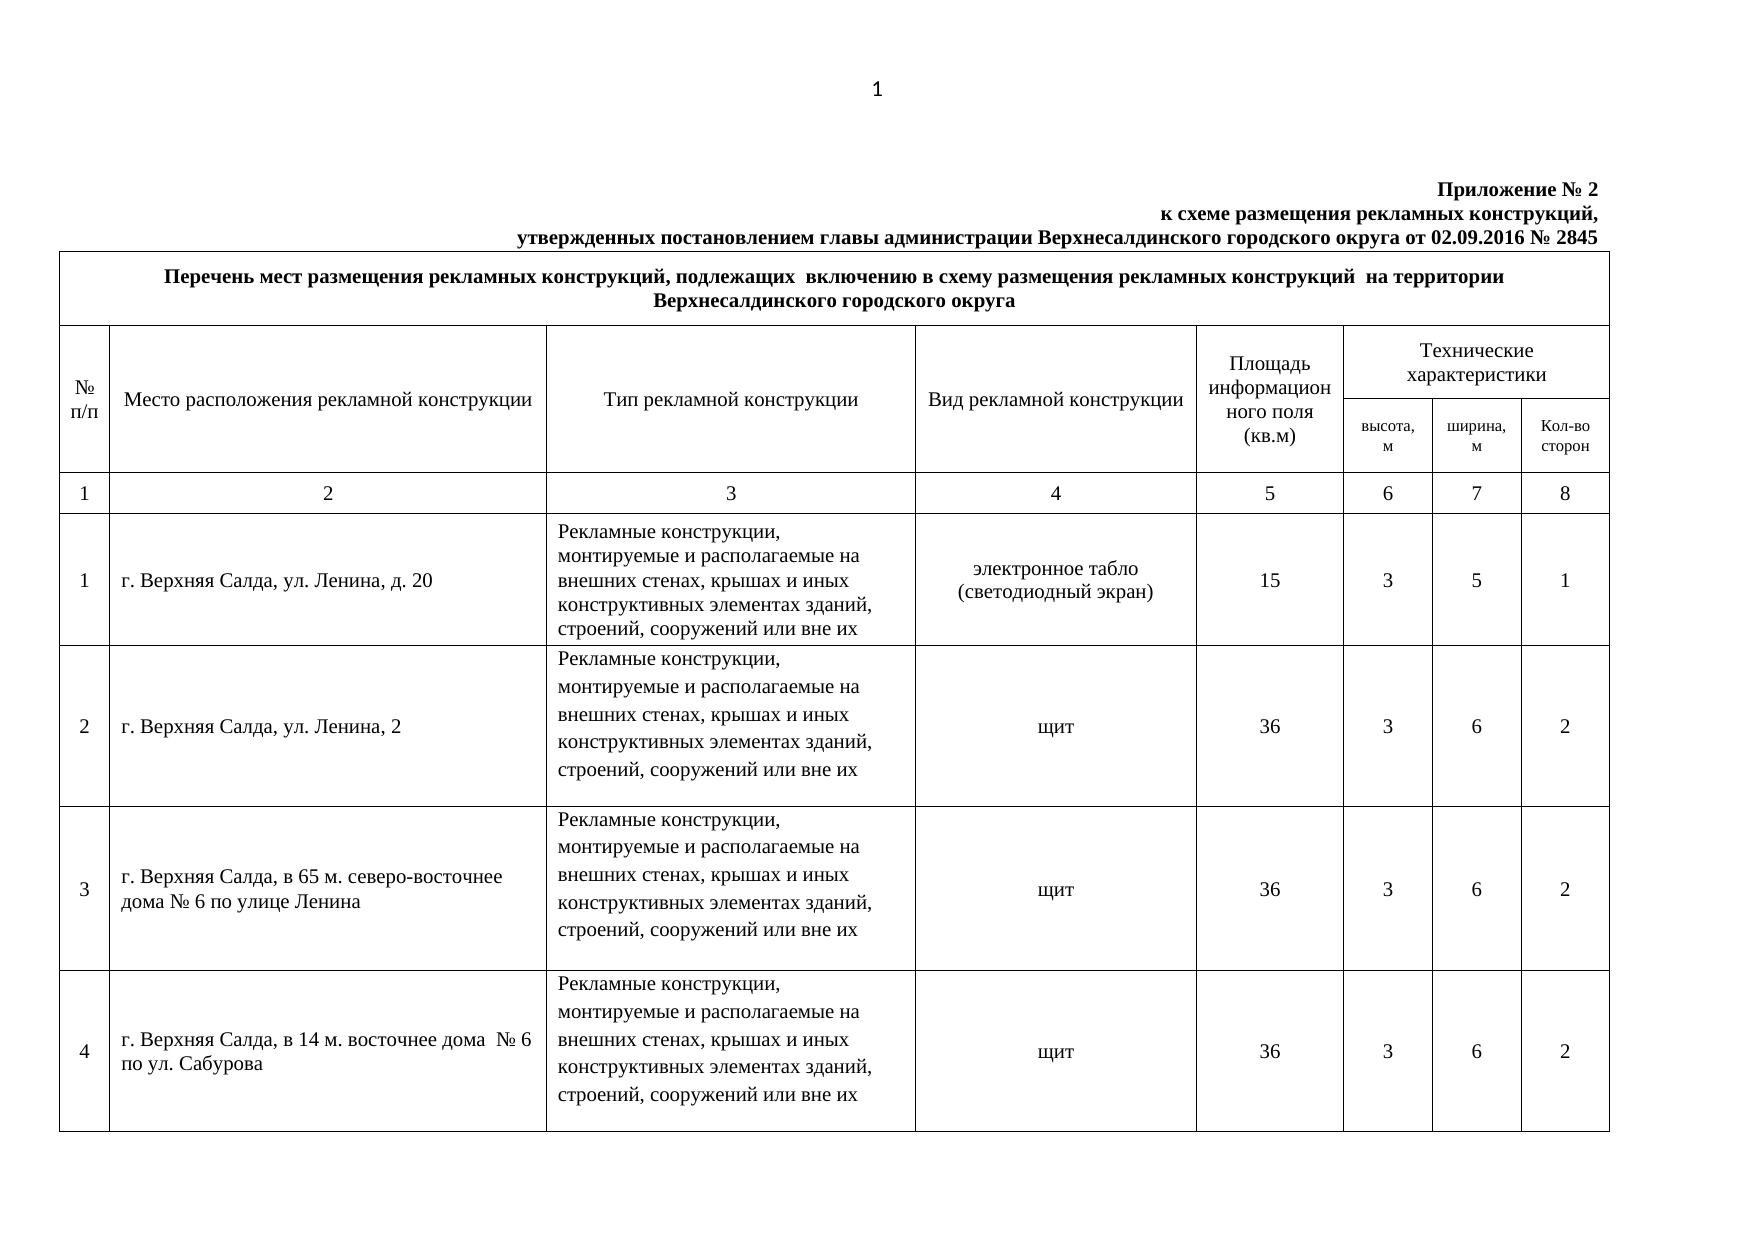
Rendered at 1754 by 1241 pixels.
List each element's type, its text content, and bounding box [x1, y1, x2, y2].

table_cell высота, м [1344, 399, 1432, 472]
table_cell 36 [1197, 807, 1343, 970]
table_cell 36 [1197, 971, 1343, 1131]
table_cell Тип рекламной конструкции [547, 326, 915, 472]
table_cell 6 [1344, 473, 1432, 513]
table_cell щит [916, 646, 1196, 806]
table_cell № п/п [60, 326, 109, 472]
table_cell 3 [1344, 514, 1432, 645]
table_cell 2 [110, 473, 546, 513]
table_cell г. Верхняя Салда, в 14 м. восточнее дома № 6 по ул. Сабурова [110, 971, 546, 1131]
table_cell 8 [1522, 473, 1609, 513]
table_cell Технические характеристики [1344, 326, 1609, 398]
table_cell 2 [1522, 646, 1609, 806]
table_cell 6 [1433, 807, 1521, 970]
table_cell 3 [1344, 646, 1432, 806]
table_cell 3 [547, 473, 915, 513]
table_cell щит [916, 807, 1196, 970]
table_cell 36 [1197, 646, 1343, 806]
table_cell 6 [1433, 646, 1521, 806]
table_cell 15 [1197, 514, 1343, 645]
table_cell 2 [60, 646, 109, 806]
table_cell Рекламные конструкции, монтируемые и располагаемые на внешних стенах, крышах и иных конструктивных элементах зданий, строений, сооружений или вне их [547, 807, 915, 970]
table_cell 1 [60, 473, 109, 513]
table_cell 5 [1433, 514, 1521, 645]
table_cell Рекламные конструкции, монтируемые и располагаемые на внешних стенах, крышах и иных конструктивных элементах зданий, строений, сооружений или вне их [547, 514, 915, 645]
table_cell г. Верхняя Салда, в 65 м. северо-восточнее дома № 6 по улице Ленина [110, 807, 546, 970]
table_cell 3 [1344, 807, 1432, 970]
table_cell ширина, м [1433, 399, 1521, 472]
table_cell 1 [1522, 514, 1609, 645]
table_cell Рекламные конструкции, монтируемые и располагаемые на внешних стенах, крышах и иных конструктивных элементах зданий, строений, сооружений или вне их [547, 646, 915, 806]
table_cell 3 [1344, 971, 1432, 1131]
table_cell 1 [60, 514, 109, 645]
table_cell 5 [1197, 473, 1343, 513]
table_cell г. Верхняя Салда, ул. Ленина, 2 [110, 646, 546, 806]
table_cell электронное табло (светодиодный экран) [916, 514, 1196, 645]
table_cell Площадь информационного поля (кв.м) [1197, 326, 1343, 472]
table_cell 6 [1433, 971, 1521, 1131]
table_cell Кол-во сторон [1522, 399, 1609, 472]
table_cell 4 [916, 473, 1196, 513]
table_header Приложение № 2 к схеме размещения рекламных конструкций, утвержденных постановлением главы администрации Верхнесалдинского городского округа от 02.09.2016 № 2845 [59, 177, 1609, 251]
table_cell 4 [60, 971, 109, 1131]
table_cell Рекламные конструкции, монтируемые и располагаемые на внешних стенах, крышах и иных конструктивных элементах зданий, строений, сооружений или вне их [547, 971, 915, 1131]
table_cell 2 [1522, 971, 1609, 1131]
table_cell 2 [1522, 807, 1609, 970]
table_cell Вид рекламной конструкции [916, 326, 1196, 472]
table_cell Перечень мест размещения рекламных конструкций, подлежащих включению в схему размещения рекламных конструкций на территории Верхнесалдинского городского округа [60, 252, 1609, 324]
table_cell 7 [1433, 473, 1521, 513]
table_cell щит [916, 971, 1196, 1131]
table_cell Место расположения рекламной конструкции [110, 326, 546, 472]
table_cell 3 [60, 807, 109, 970]
table_cell г. Верхняя Салда, ул. Ленина, д. 20 [110, 514, 546, 645]
